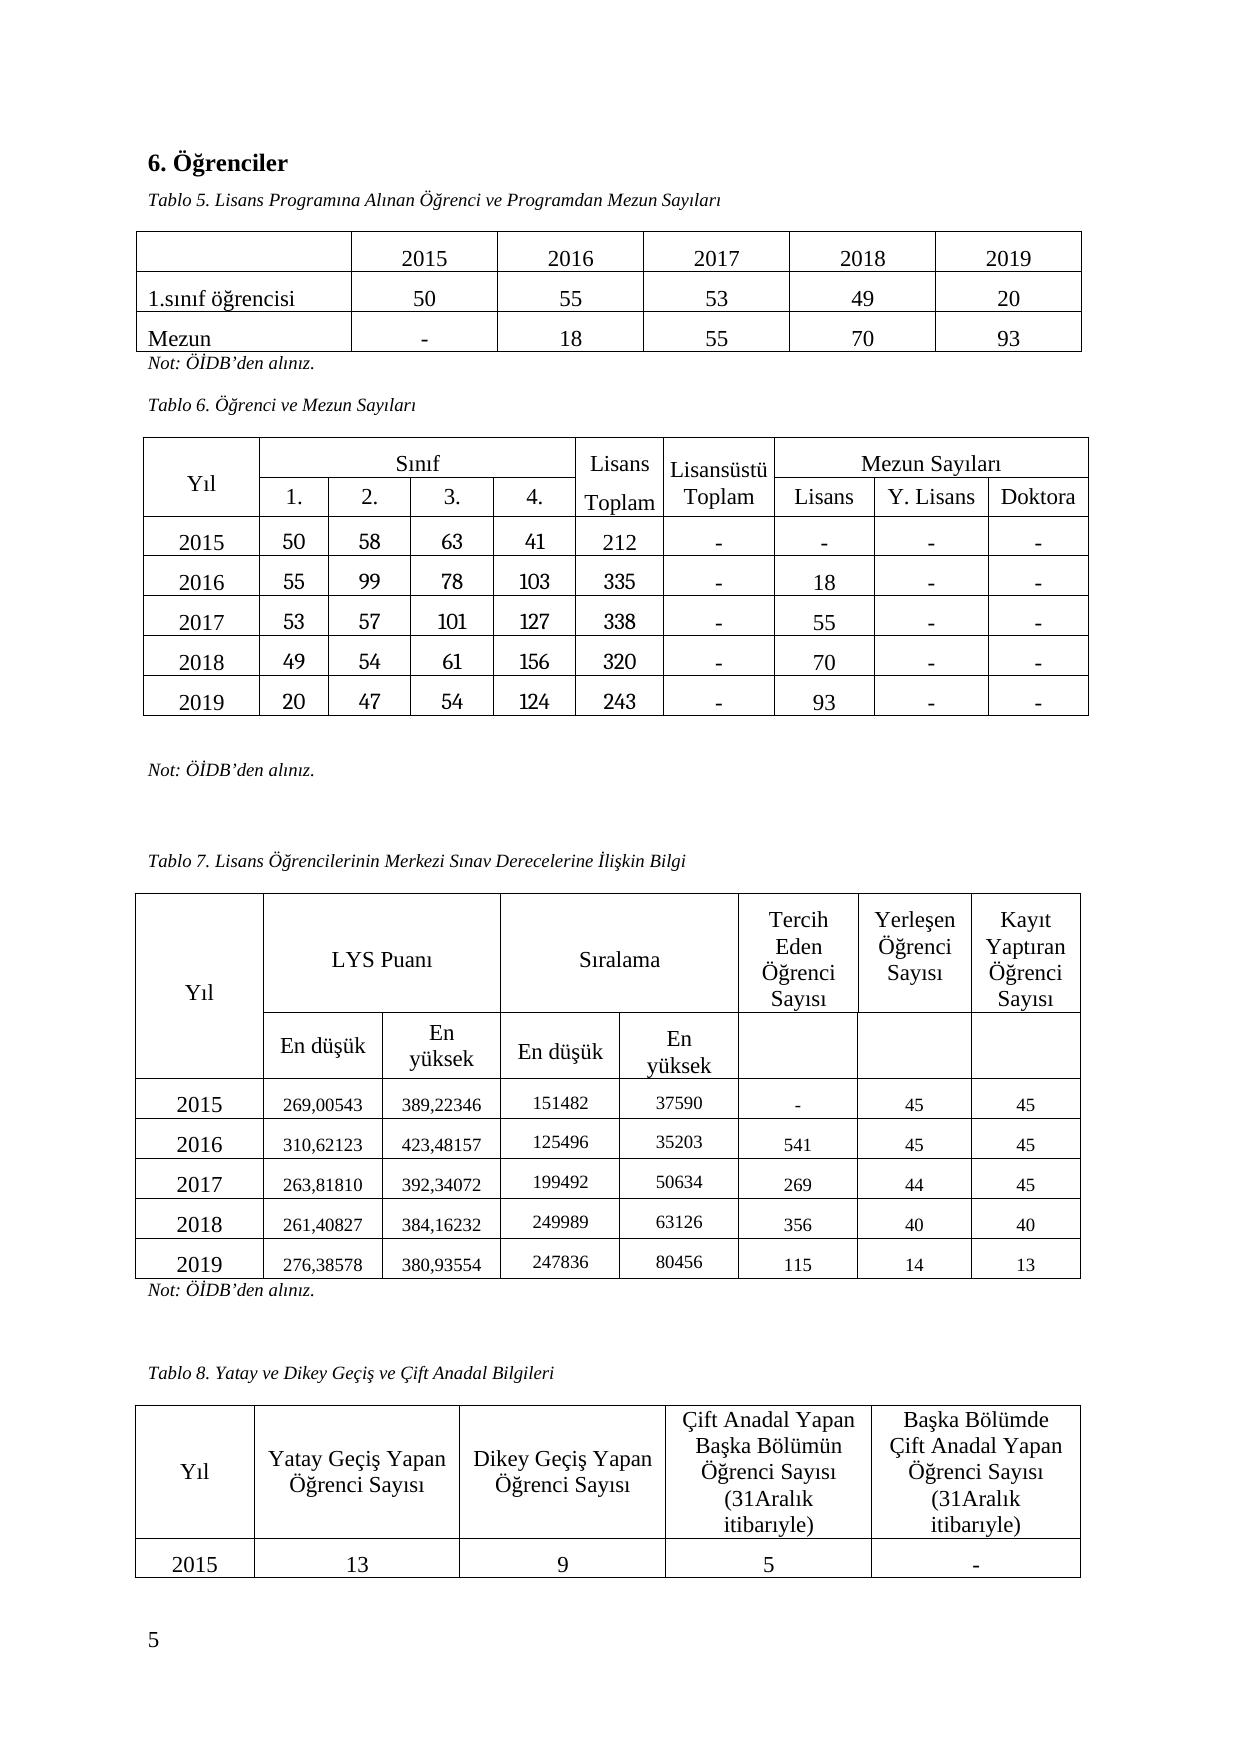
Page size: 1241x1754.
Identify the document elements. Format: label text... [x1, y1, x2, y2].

table_header 2016 [498, 232, 643, 271]
table_cell [858, 1013, 971, 1078]
table_cell 54 [329, 636, 410, 675]
table_cell 3. [411, 478, 493, 516]
table_header Kayıt Yaptıran Öğrenci Sayısı [972, 894, 1080, 1012]
table_header Sıralama [501, 894, 738, 1012]
table_cell En düşük [264, 1013, 382, 1078]
table_cell - [739, 1079, 857, 1118]
table_header Lisans Toplam [576, 438, 663, 516]
table_cell 50634 [620, 1159, 738, 1198]
table_cell 54 [411, 676, 493, 715]
table_header [137, 232, 351, 271]
table_header Başka Bölümde Çift Anadal Yapan Öğrenci Sayısı (31Aralık itibarıyle) [872, 1406, 1080, 1537]
table_cell 5 [666, 1539, 871, 1577]
table_cell 18 [775, 556, 874, 595]
table_cell En yüksek [620, 1013, 738, 1078]
table_header Yerleşen Öğrenci Sayısı [859, 894, 971, 1012]
table_cell 2019 [136, 1239, 263, 1277]
table_cell En düşük [501, 1013, 619, 1078]
table_header LYS Puanı [264, 894, 500, 1012]
table_cell 124 [494, 676, 575, 715]
table_cell 40 [858, 1199, 971, 1238]
table_cell 2018 [136, 1199, 263, 1238]
table_cell 392,34072 [383, 1159, 500, 1198]
table_cell 103 [494, 556, 575, 595]
table_cell - [989, 676, 1088, 715]
table_cell 55 [644, 312, 789, 351]
table_cell 70 [790, 312, 935, 351]
table_cell - [775, 517, 874, 555]
table_cell 49 [790, 272, 935, 311]
table_cell 247836 [501, 1239, 619, 1277]
table_cell - [664, 517, 774, 555]
table_cell 2016 [136, 1119, 263, 1158]
table_cell - [875, 596, 988, 635]
table_cell 2015 [136, 1079, 263, 1118]
table_cell 9 [460, 1539, 665, 1577]
table_header 2015 [352, 232, 497, 271]
table_cell 61 [411, 636, 493, 675]
table_cell 261,40827 [264, 1199, 382, 1238]
table_cell 389,22346 [383, 1079, 500, 1118]
table_cell 44 [858, 1159, 971, 1198]
table_cell 127 [494, 596, 575, 635]
table_cell 93 [775, 676, 874, 715]
table_cell 423,48157 [383, 1119, 500, 1158]
table_cell - [875, 676, 988, 715]
table_cell - [989, 636, 1088, 675]
text Tablo 6. Öğrenci ve Mezun Sayıları [148, 394, 1093, 416]
table_cell 70 [775, 636, 874, 675]
table_cell 2016 [144, 556, 259, 595]
text Not: ÖİDB’den alınız. [148, 352, 1093, 373]
table_cell 2015 [136, 1539, 254, 1577]
table_cell 13 [972, 1239, 1080, 1277]
table_cell 45 [972, 1159, 1080, 1198]
table_cell 47 [329, 676, 410, 715]
table_cell 335 [576, 556, 663, 595]
table_cell 53 [644, 272, 789, 311]
table_cell 1. [260, 478, 328, 516]
table_cell 50 [352, 272, 497, 311]
table_cell Doktora [989, 478, 1088, 516]
table_cell 58 [329, 517, 410, 555]
table_cell 78 [411, 556, 493, 595]
table_cell 151482 [501, 1079, 619, 1118]
table_cell 20 [936, 272, 1081, 311]
table_cell Lisans [775, 478, 874, 516]
table_cell 99 [329, 556, 410, 595]
table_cell 80456 [620, 1239, 738, 1277]
table_cell - [989, 556, 1088, 595]
table_cell 269,00543 [264, 1079, 382, 1118]
table_cell 2015 [144, 517, 259, 555]
table_cell 13 [255, 1539, 459, 1577]
table_cell [972, 1013, 1080, 1078]
table_header 2017 [644, 232, 789, 271]
table_cell 269 [739, 1159, 857, 1198]
table_cell - [989, 596, 1088, 635]
table_cell Y. Lisans [875, 478, 988, 516]
table_cell 310,62123 [264, 1119, 382, 1158]
table_cell - [664, 556, 774, 595]
table_cell - [664, 636, 774, 675]
table_cell 2. [329, 478, 410, 516]
table_cell 125496 [501, 1119, 619, 1158]
table_cell 45 [972, 1119, 1080, 1158]
table_cell 53 [260, 596, 328, 635]
table_header 2018 [790, 232, 935, 271]
table_cell 101 [411, 596, 493, 635]
table_cell - [664, 596, 774, 635]
table_cell 35203 [620, 1119, 738, 1158]
table_cell 55 [260, 556, 328, 595]
table_cell En yüksek [383, 1013, 500, 1078]
table_cell 37590 [620, 1079, 738, 1118]
table_cell 2019 [144, 676, 259, 715]
table_cell 40 [972, 1199, 1080, 1238]
table_cell 115 [739, 1239, 857, 1277]
table_header Lisansüstü Toplam [664, 438, 774, 516]
table_cell 199492 [501, 1159, 619, 1198]
table_header Tercih Eden Öğrenci Sayısı [739, 894, 858, 1012]
table_cell 380,93554 [383, 1239, 500, 1277]
table_cell 41 [494, 517, 575, 555]
table_cell 384,16232 [383, 1199, 500, 1238]
table_header Mezun Sayıları [775, 438, 1088, 477]
table_cell 276,38578 [264, 1239, 382, 1277]
table_cell 49 [260, 636, 328, 675]
text Tablo 7. Lisans Öğrencilerinin Merkezi Sınav Derecelerine İlişkin Bilgi [148, 850, 1093, 872]
table_cell - [989, 517, 1088, 555]
table_cell 338 [576, 596, 663, 635]
table_header Yıl [136, 1406, 254, 1537]
table_cell 45 [858, 1119, 971, 1158]
table_cell - [875, 556, 988, 595]
table_cell 263,81810 [264, 1159, 382, 1198]
table_cell 249989 [501, 1199, 619, 1238]
table_cell [739, 1013, 857, 1078]
table_header Yıl [136, 894, 263, 1078]
table_cell 1.sınıf öğrencisi [137, 272, 351, 311]
table_cell 18 [498, 312, 643, 351]
table_cell 63 [411, 517, 493, 555]
table_cell - [664, 676, 774, 715]
table_cell 93 [936, 312, 1081, 351]
table_cell - [872, 1539, 1080, 1577]
text Not: ÖİDB’den alınız. [148, 758, 1093, 780]
table_cell 63126 [620, 1199, 738, 1238]
table_header 2019 [936, 232, 1081, 271]
table_cell 55 [498, 272, 643, 311]
table_cell 55 [775, 596, 874, 635]
table_cell 2017 [136, 1159, 263, 1198]
table_cell 541 [739, 1119, 857, 1158]
table_cell 57 [329, 596, 410, 635]
table_cell 45 [972, 1079, 1080, 1118]
table_cell 2017 [144, 596, 259, 635]
table_header Çift Anadal Yapan Başka Bölümün Öğrenci Sayısı (31Aralık itibarıyle) [666, 1406, 871, 1537]
table_header Sınıf [260, 438, 575, 477]
table_cell 45 [858, 1079, 971, 1118]
table_header Dikey Geçiş Yapan Öğrenci Sayısı [460, 1406, 665, 1537]
text 6. Öğrenciler [148, 148, 1093, 176]
table_header Yatay Geçiş Yapan Öğrenci Sayısı [255, 1406, 459, 1537]
table_cell 356 [739, 1199, 857, 1238]
table_cell 156 [494, 636, 575, 675]
table_header Yıl [144, 438, 259, 516]
table_cell - [352, 312, 497, 351]
table_cell 50 [260, 517, 328, 555]
table_cell 20 [260, 676, 328, 715]
table_cell - [875, 517, 988, 555]
table_cell - [875, 636, 988, 675]
text Tablo 8. Yatay ve Dikey Geçiş ve Çift Anadal Bilgileri [148, 1362, 1093, 1384]
text Tablo 5. Lisans Programına Alınan Öğrenci ve Programdan Mezun Sayıları [148, 189, 1093, 210]
text Not: ÖİDB’den alınız. [148, 1278, 1093, 1300]
table_cell 2018 [144, 636, 259, 675]
table_cell 4. [494, 478, 575, 516]
table_cell 320 [576, 636, 663, 675]
table_cell 212 [576, 517, 663, 555]
table_cell 14 [858, 1239, 971, 1277]
table_cell Mezun [137, 312, 351, 351]
table_cell 243 [576, 676, 663, 715]
